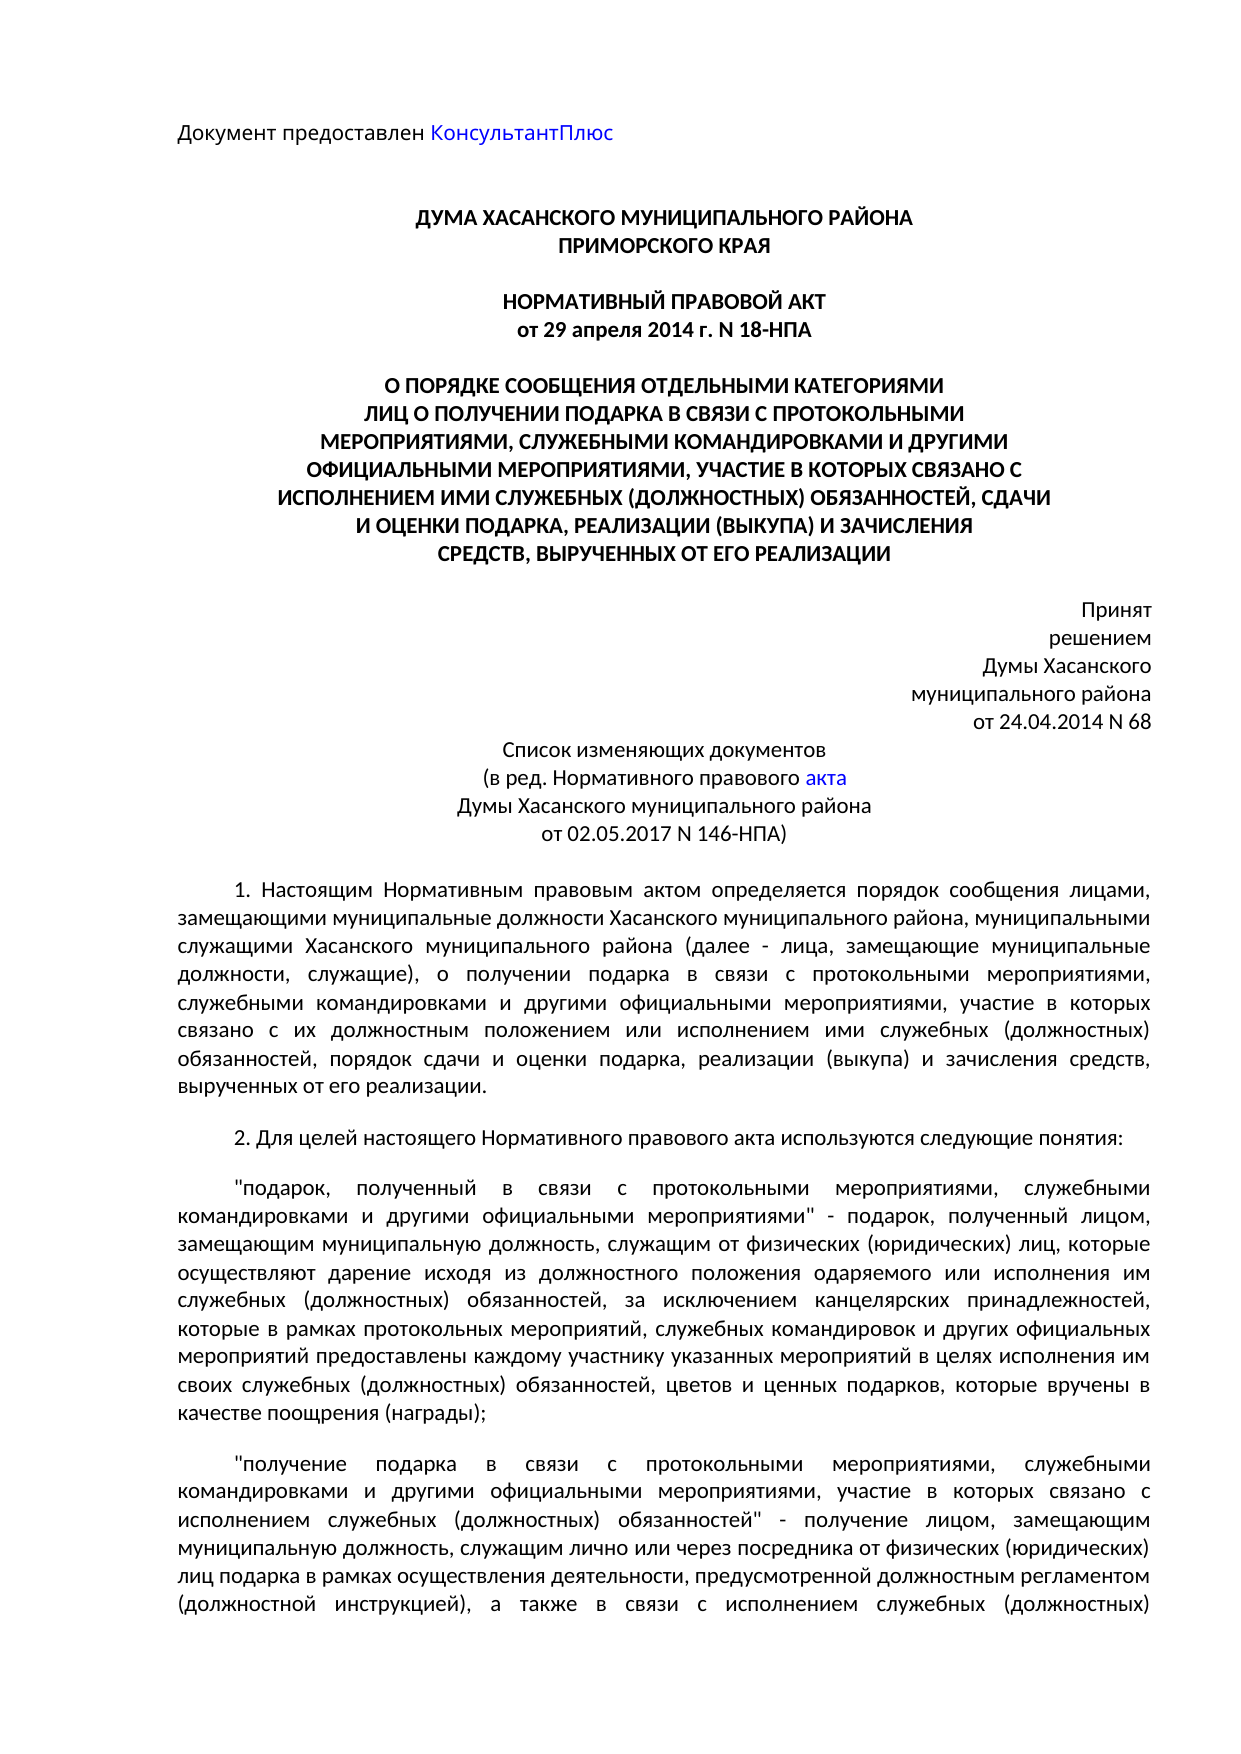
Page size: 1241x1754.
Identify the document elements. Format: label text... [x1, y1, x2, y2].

title ОФИЦИАЛЬНЫМИ МЕРОПРИЯТИЯМИ, УЧАСТИЕ В КОТОРЫХ СВЯЗАНО С [177, 455, 1152, 483]
title от 29 апреля 2014 г. N 18-НПА [177, 315, 1152, 343]
text Принят [177, 595, 1152, 623]
text 2. Для целей настоящего Нормативного правового акта используются следующие понятия: [177, 1123, 1152, 1151]
text от 02.05.2017 N 146-НПА) [177, 819, 1152, 847]
text Думы Хасанского муниципального района [177, 791, 1152, 819]
title СРЕДСТВ, ВЫРУЧЕННЫХ ОТ ЕГО РЕАЛИЗАЦИИ [177, 539, 1152, 567]
text "подарок, полученный в связи с протокольными мероприятиями, служебными командировками и другими официальными мероприятиями" - подарок, полученный лицом, замещающим муниципальную должность, служащим от физических (юридических) лиц, которые осуществляют дарение исходя из должностного положения одаряемого или исполнения им служебных (должностных) обязанностей, за исключением канцелярских принадлежностей, которые в рамках протокольных мероприятий, служебных командировок и других официальных мероприятий предоставлены каждому участнику указанных мероприятий в целях исполнения им своих служебных (должностных) обязанностей, цветов и ценных подарков, которые вручены в качестве поощрения (награды); [177, 1173, 1152, 1426]
text Список изменяющих документов [177, 735, 1152, 763]
text Думы Хасанского [177, 651, 1152, 679]
title ИСПОЛНЕНИЕМ ИМИ СЛУЖЕБНЫХ (ДОЛЖНОСТНЫХ) ОБЯЗАННОСТЕЙ, СДАЧИ [177, 483, 1152, 511]
title НОРМАТИВНЫЙ ПРАВОВОЙ АКТ [177, 287, 1152, 315]
title МЕРОПРИЯТИЯМИ, СЛУЖЕБНЫМИ КОМАНДИРОВКАМИ И ДРУГИМИ [177, 427, 1152, 455]
text 1. Настоящим Нормативным правовым актом определяется порядок сообщения лицами, замещающими муниципальные должности Хасанского муниципального района, муниципальными служащими Хасанского муниципального района (далее - лица, замещающие муниципальные должности, служащие), о получении подарка в связи с протокольными мероприятиями, служебными командировками и другими официальными мероприятиями, участие в которых связано с их должностным положением или исполнением ими служебных (должностных) обязанностей, порядок сдачи и оценки подарка, реализации (выкупа) и зачисления средств, вырученных от его реализации. [177, 876, 1152, 1100]
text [177, 1449, 1152, 1617]
title О ПОРЯДКЕ СООБЩЕНИЯ ОТДЕЛЬНЫМИ КАТЕГОРИЯМИ [177, 371, 1152, 399]
text (в ред. Нормативного правового акта [177, 763, 1152, 791]
title И ОЦЕНКИ ПОДАРКА, РЕАЛИЗАЦИИ (ВЫКУПА) И ЗАЧИСЛЕНИЯ [177, 511, 1152, 539]
title ЛИЦ О ПОЛУЧЕНИИ ПОДАРКА В СВЯЗИ С ПРОТОКОЛЬНЫМИ [177, 399, 1152, 427]
text решением [177, 623, 1152, 651]
text муниципального района [177, 679, 1152, 707]
title ДУМА ХАСАНСКОГО МУНИЦИПАЛЬНОГО РАЙОНА [177, 203, 1152, 231]
title Документ предоставлен КонсультантПлюс [177, 118, 1152, 175]
title ПРИМОРСКОГО КРАЯ [177, 231, 1152, 259]
text от 24.04.2014 N 68 [177, 707, 1152, 735]
